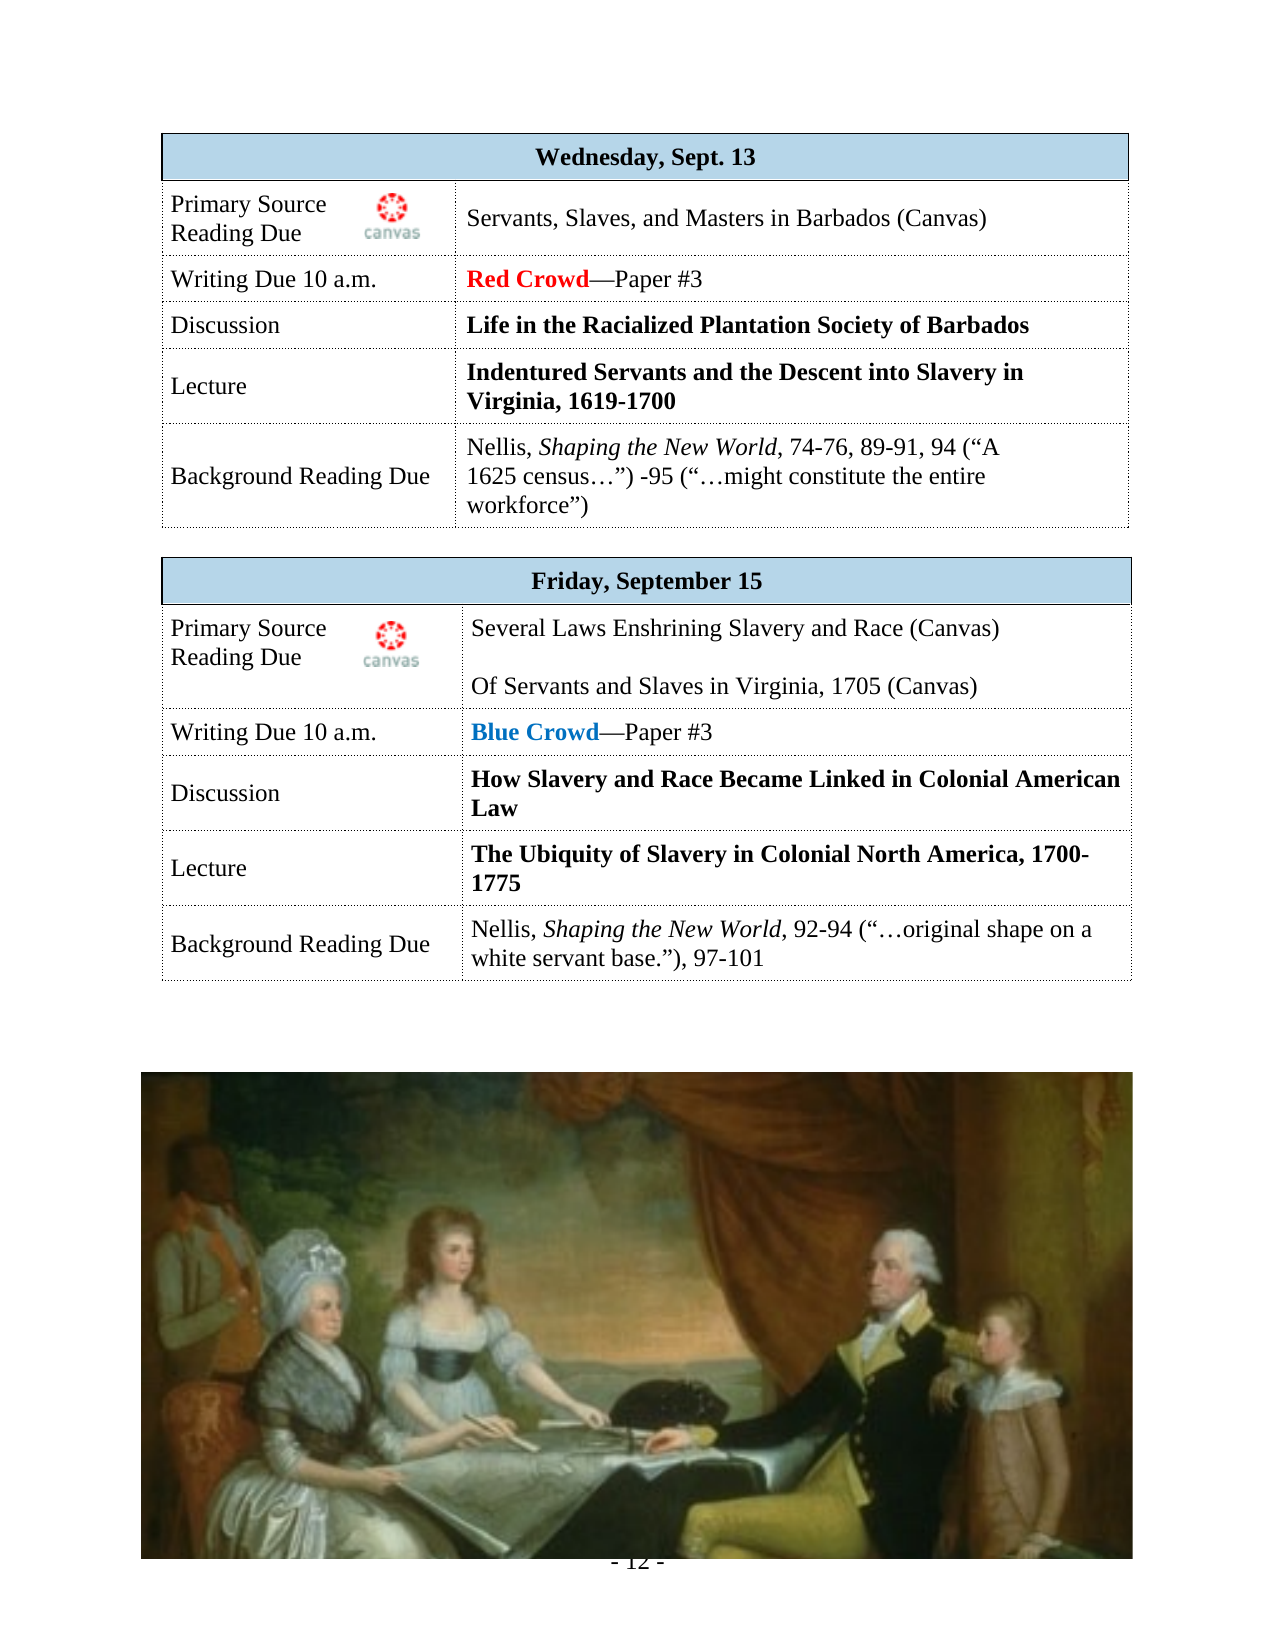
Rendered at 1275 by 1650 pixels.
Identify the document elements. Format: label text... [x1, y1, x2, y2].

table_cell Nellis, Shaping the New World, 74-76, 89-91, 94 (“A 1625 census…”) -95 (“…might constitute the entire workforce”) [455, 423, 1128, 527]
table_cell Primary Source Reading Due [162, 605, 462, 708]
table_cell Discussion [162, 755, 462, 830]
table_cell The Ubiquity of Slavery in Colonial North America, 1700-1775 [463, 830, 1131, 905]
picture [363, 621, 420, 667]
table_cell Red Crowd—Paper #3 [455, 255, 1128, 301]
table_cell Discussion [162, 301, 455, 348]
picture [141, 1072, 1133, 1559]
table_cell Writing Due 10 a.m. [162, 255, 455, 301]
table_cell Lecture [162, 348, 455, 423]
picture [364, 193, 420, 239]
table_cell Primary Source Reading Due [162, 181, 455, 255]
table_cell Life in the Racialized Plantation Society of Barbados [455, 301, 1128, 348]
table_cell Indentured Servants and the Descent into Slavery in Virginia, 1619-1700 [455, 348, 1128, 423]
table_cell How Slavery and Race Became Linked in Colonial American Law [463, 755, 1131, 830]
table_cell Writing Due 10 a.m. [162, 708, 462, 754]
table_header Friday, September 15 [163, 558, 1131, 603]
table_cell Background Reading Due [162, 423, 455, 527]
table_cell Background Reading Due [162, 905, 462, 980]
table_cell Several Laws Enshrining Slavery and Race (Canvas) Of Servants and Slaves in Virginia, 1705 (Canvas) [463, 604, 1131, 708]
table_cell Nellis, Shaping the New World, 92-94 (“…original shape on a white servant base.”), 97-101 [463, 905, 1131, 980]
table_cell Servants, Slaves, and Masters in Barbados (Canvas) [455, 181, 1128, 255]
table_cell Blue Crowd—Paper #3 [463, 708, 1131, 754]
table_cell Lecture [162, 830, 462, 905]
table_header Wednesday, Sept. 13 [163, 134, 1128, 179]
